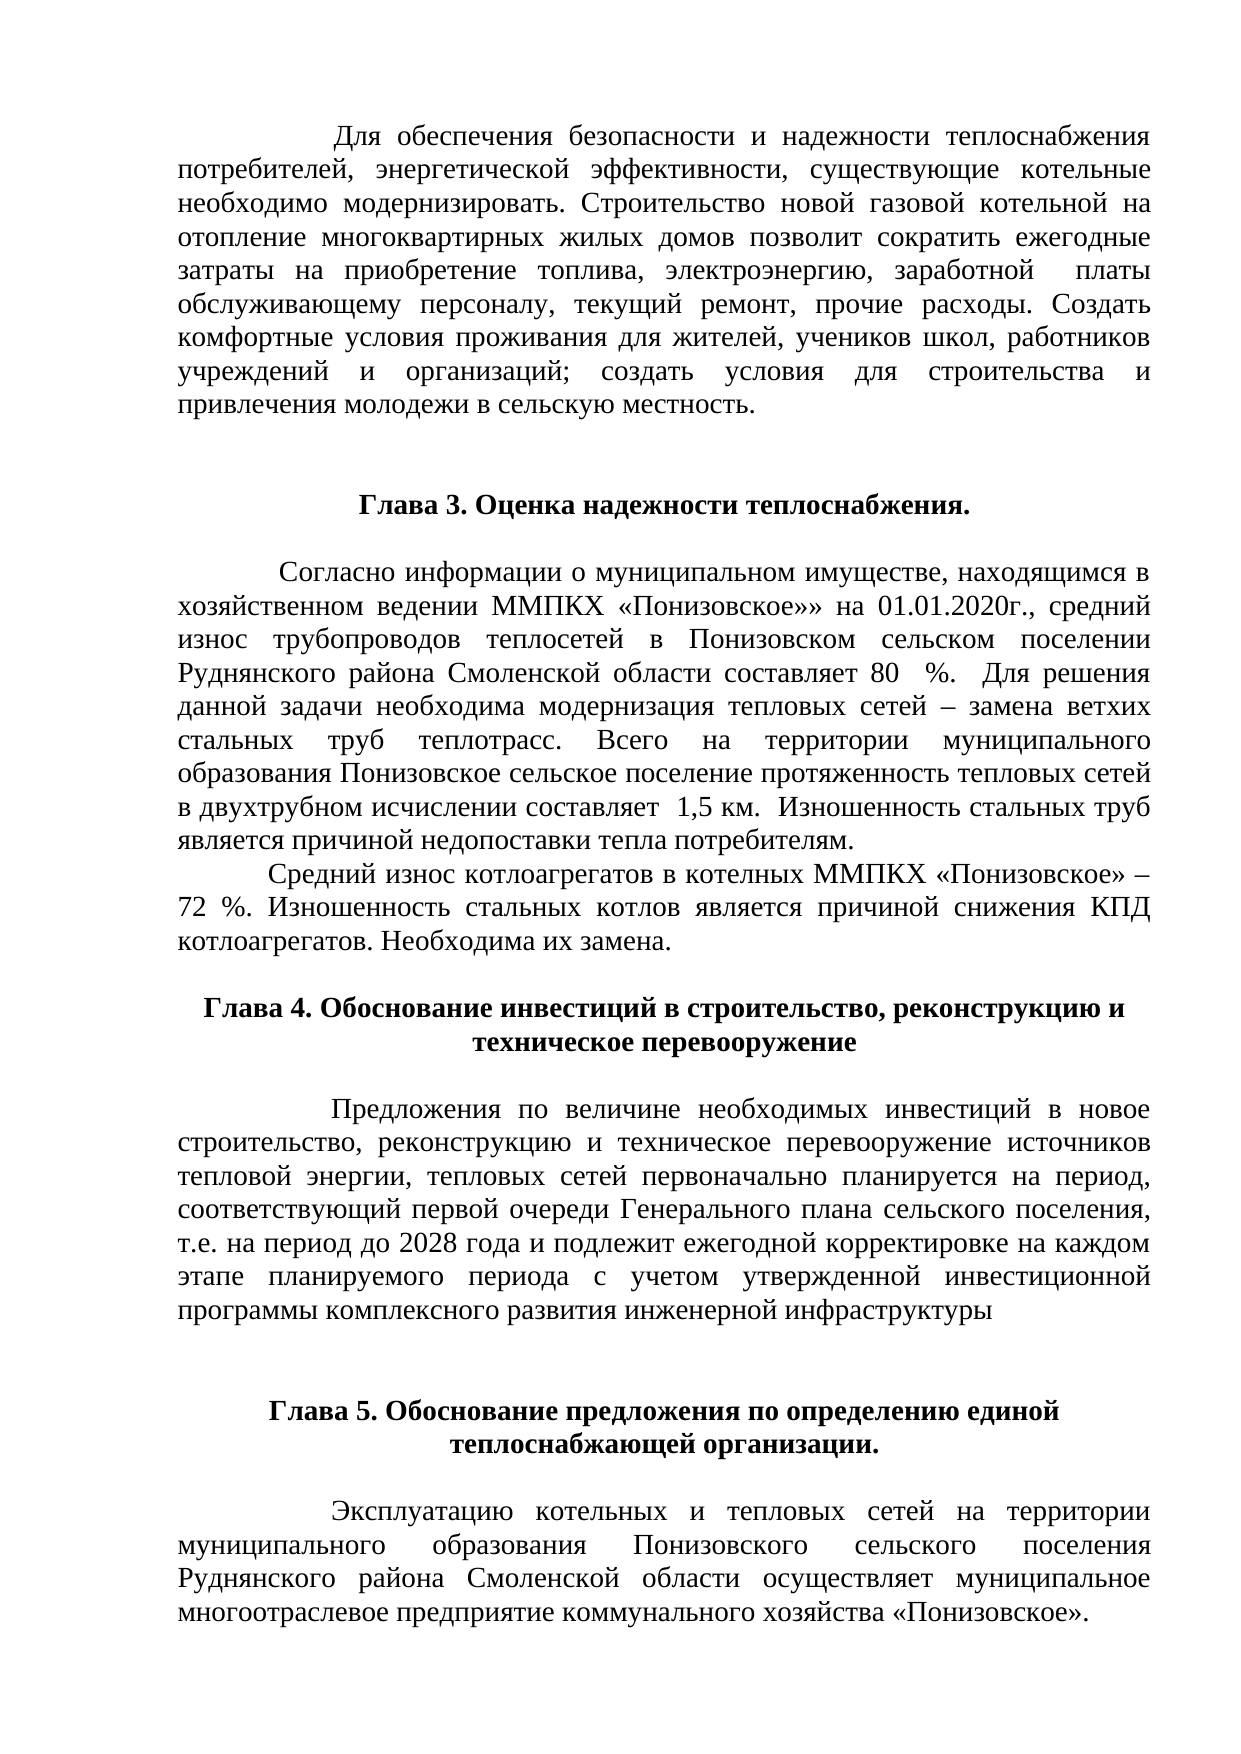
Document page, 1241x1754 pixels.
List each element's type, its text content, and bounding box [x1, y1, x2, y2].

text Согласно информации о муниципальном имуществе, находящимся в хозяйственном ведении ММПКХ «Понизовское»» на 01.01.2020г., средний износ трубопроводов теплосетей в Понизовском сельском поселении Руднянского района Смоленской области составляет 80 %. Для решения данной задачи необходима модернизация тепловых сетей – замена ветхих стальных труб теплотрасс. Всего на территории муниципального образования Понизовское сельское поселение протяженность тепловых сетей в двухтрубном исчислении составляет 1,5 км. Изношенность стальных труб является причиной недопоставки тепла потребителям. [177, 554, 1152, 856]
text Средний износ котлоагрегатов в котелных ММПКХ «Понизовское» – 72 %. Изношенность стальных котлов является причиной снижения КПД котлоагрегатов. Необходима их замена. [177, 856, 1152, 957]
text Глава 3. Оценка надежности теплоснабжения. [177, 487, 1152, 521]
text Глава 4. Обоснование инвестиций в строительство, реконструкцию и техническое перевооружение [177, 990, 1152, 1057]
text Для обеспечения безопасности и надежности теплоснабжения потребителей, энергетической эффективности, существующие котельные необходимо модернизировать. Строительство новой газовой котельной на отопление многоквартирных жилых домов позволит сократить ежегодные затраты на приобретение топлива, электроэнергию, заработной платы обслуживающему персоналу, текущий ремонт, прочие расходы. Создать комфортные условия проживания для жителей, учеников школ, работников учреждений и организаций; создать условия для строительства и привлечения молодежи в сельскую местность. [177, 118, 1152, 420]
text Предложения по величине необходимых инвестиций в новое строительство, реконструкцию и техническое перевооружение источников тепловой энергии, тепловых сетей первоначально планируется на период, соответствующий первой очереди Генерального плана сельского поселения, т.е. на период до 2028 года и подлежит ежегодной корректировке на каждом этапе планируемого периода с учетом утвержденной инвестиционной программы комплексного развития инженерной инфраструктуры [177, 1091, 1152, 1326]
text Глава 5. Обоснование предложения по определению единой теплоснабжающей организации. [177, 1393, 1152, 1460]
text Эксплуатацию котельных и тепловых сетей на территории муниципального образования Понизовского сельского поселения Руднянского района Смоленской области осуществляет муниципальное многоотраслевое предприятие коммунального хозяйства «Понизовское». [177, 1493, 1152, 1627]
